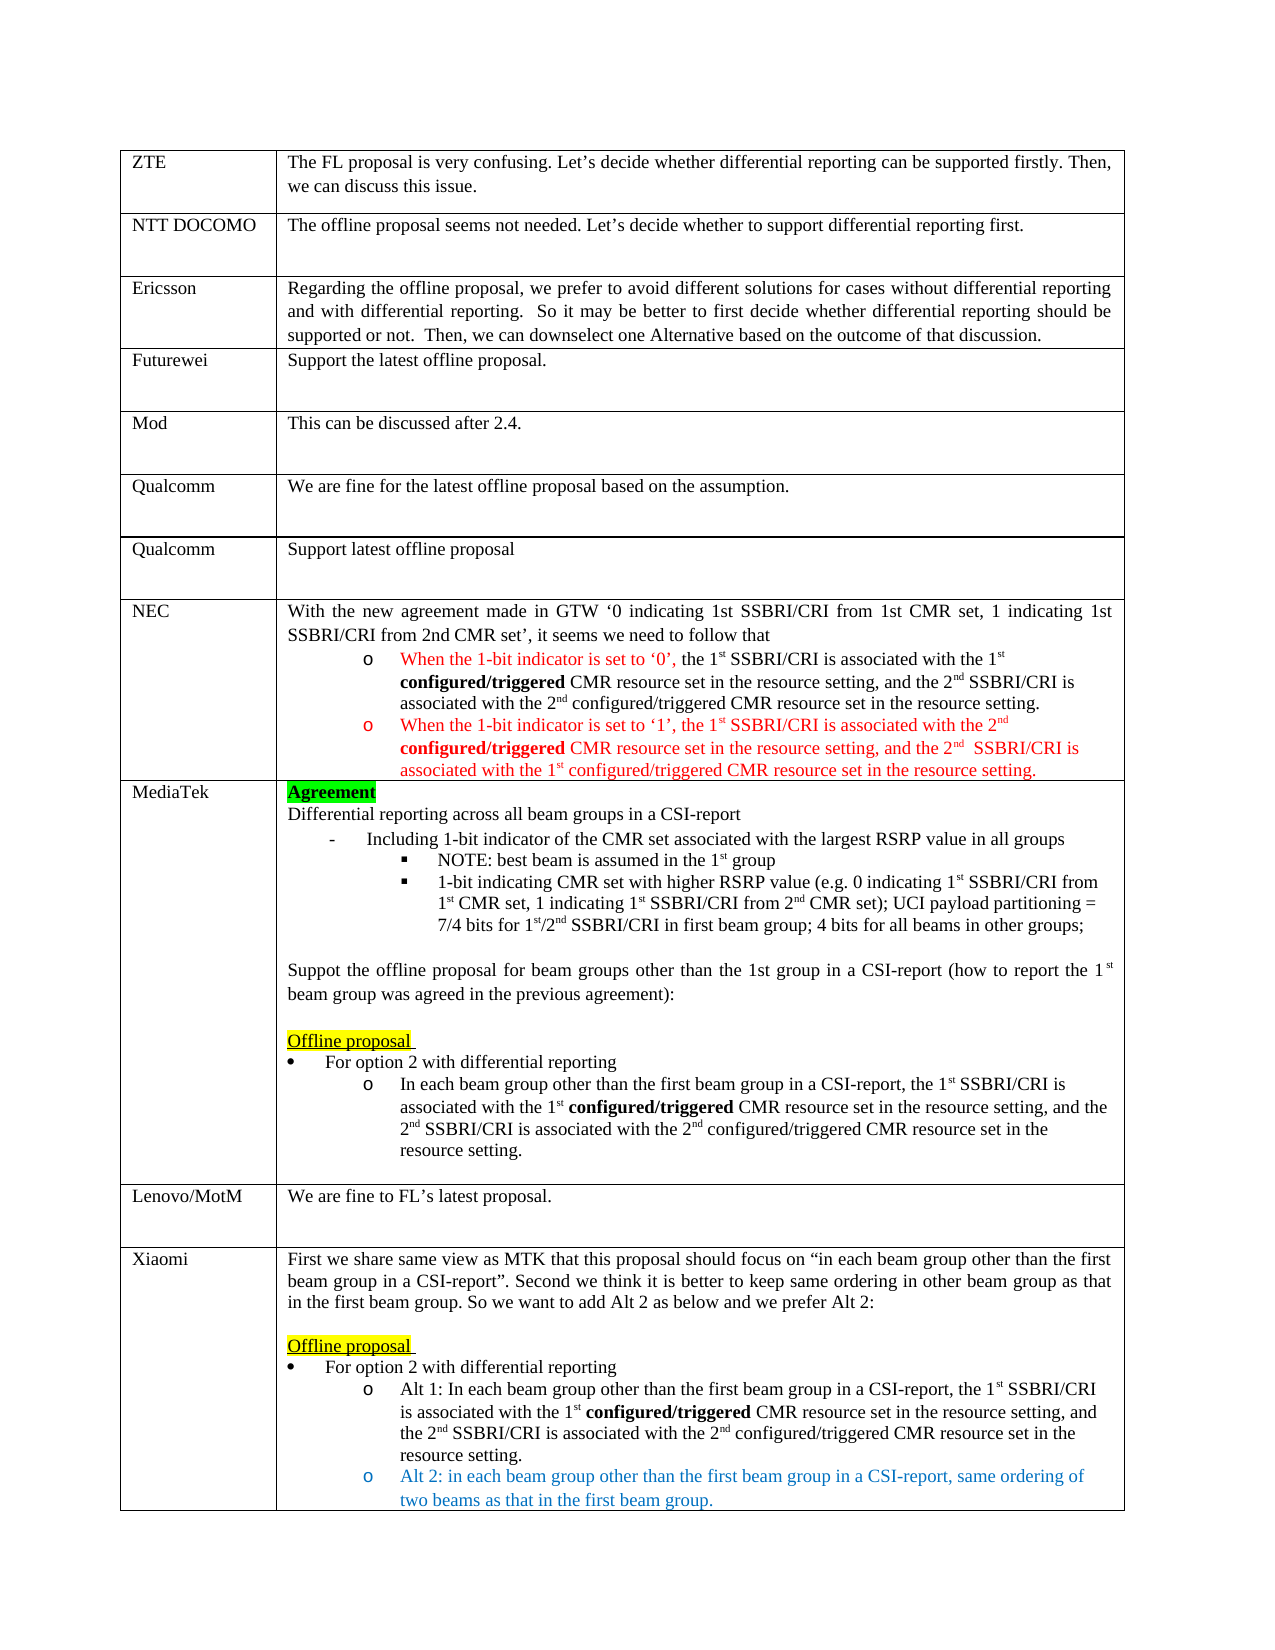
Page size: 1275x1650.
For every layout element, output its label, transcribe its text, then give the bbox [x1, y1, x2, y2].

table_cell We are fine to FL’s latest proposal. [277, 1185, 1124, 1247]
table_cell MediaTek [121, 781, 276, 1184]
table_cell The FL proposal is very confusing. Let’s decide whether differential reporting can be supported firstly. Then, we can discuss this issue. [277, 151, 1124, 213]
table_cell Ericsson [121, 277, 276, 348]
table_cell Mod [121, 412, 276, 473]
table_cell Qualcomm [121, 475, 276, 536]
table_cell Support the latest offline proposal. [277, 349, 1124, 411]
table_cell Qualcomm [121, 538, 276, 599]
table_cell NTT DOCOMO [121, 214, 276, 276]
table_cell Regarding the offline proposal, we prefer to avoid different solutions for cases without differential reporting and with differential reporting. So it may be better to first decide whether differential reporting should be supported or not. Then, we can downselect one Alternative based on the outcome of that discussion. [277, 277, 1124, 348]
table_cell Futurewei [121, 349, 276, 411]
table_cell This can be discussed after 2.4. [277, 412, 1124, 473]
table_cell Agreement Differential reporting across all beam groups in a CSI-report Including 1-bit indicator of the CMR set associated with the largest RSRP value in all groups NOTE: best beam is assumed in the 1st group 1-bit indicating CMR set with higher RSRP value (e.g. 0 indicating 1st SSBRI/CRI from 1st CMR set, 1 indicating 1st SSBRI/CRI from 2nd CMR set); UCI payload partitioning = 7/4 bits for 1st/2nd SSBRI/CRI in first beam group; 4 bits for all beams in other groups; Suppot the offline proposal for beam groups other than the 1st group in a CSI-report (how to report the 1st beam group was agreed in the previous agreement): Offline proposal For option 2 with differential reporting In each beam group other than the first beam group in a CSI-report, the 1st SSBRI/CRI is associated with the 1st configured/triggered CMR resource set in the resource setting, and the 2nd SSBRI/CRI is associated with the 2nd configured/triggered CMR resource set in the resource setting. [277, 781, 1124, 1184]
table_cell NEC [121, 600, 276, 780]
table_cell We are fine for the latest offline proposal based on the assumption. [277, 475, 1124, 536]
table_cell Lenovo/MotM [121, 1185, 276, 1247]
table_cell Support latest offline proposal [277, 538, 1124, 599]
table_cell The offline proposal seems not needed. Let’s decide whether to support differential reporting first. [277, 214, 1124, 276]
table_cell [277, 1248, 1124, 1510]
table_cell With the new agreement made in GTW ‘0 indicating 1st SSBRI/CRI from 1st CMR set, 1 indicating 1st SSBRI/CRI from 2nd CMR set’, it seems we need to follow that When the 1-bit indicator is set to ‘0’, the 1st SSBRI/CRI is associated with the 1st configured/triggered CMR resource set in the resource setting, and the 2nd SSBRI/CRI is associated with the 2nd configured/triggered CMR resource set in the resource setting. When the 1-bit indicator is set to ‘1’, the 1st SSBRI/CRI is associated with the 2nd configured/triggered CMR resource set in the resource setting, and the 2nd SSBRI/CRI is associated with the 1st configured/triggered CMR resource set in the resource setting. [277, 600, 1124, 780]
table_cell ZTE [121, 151, 276, 213]
table_cell Xiaomi [121, 1248, 276, 1510]
